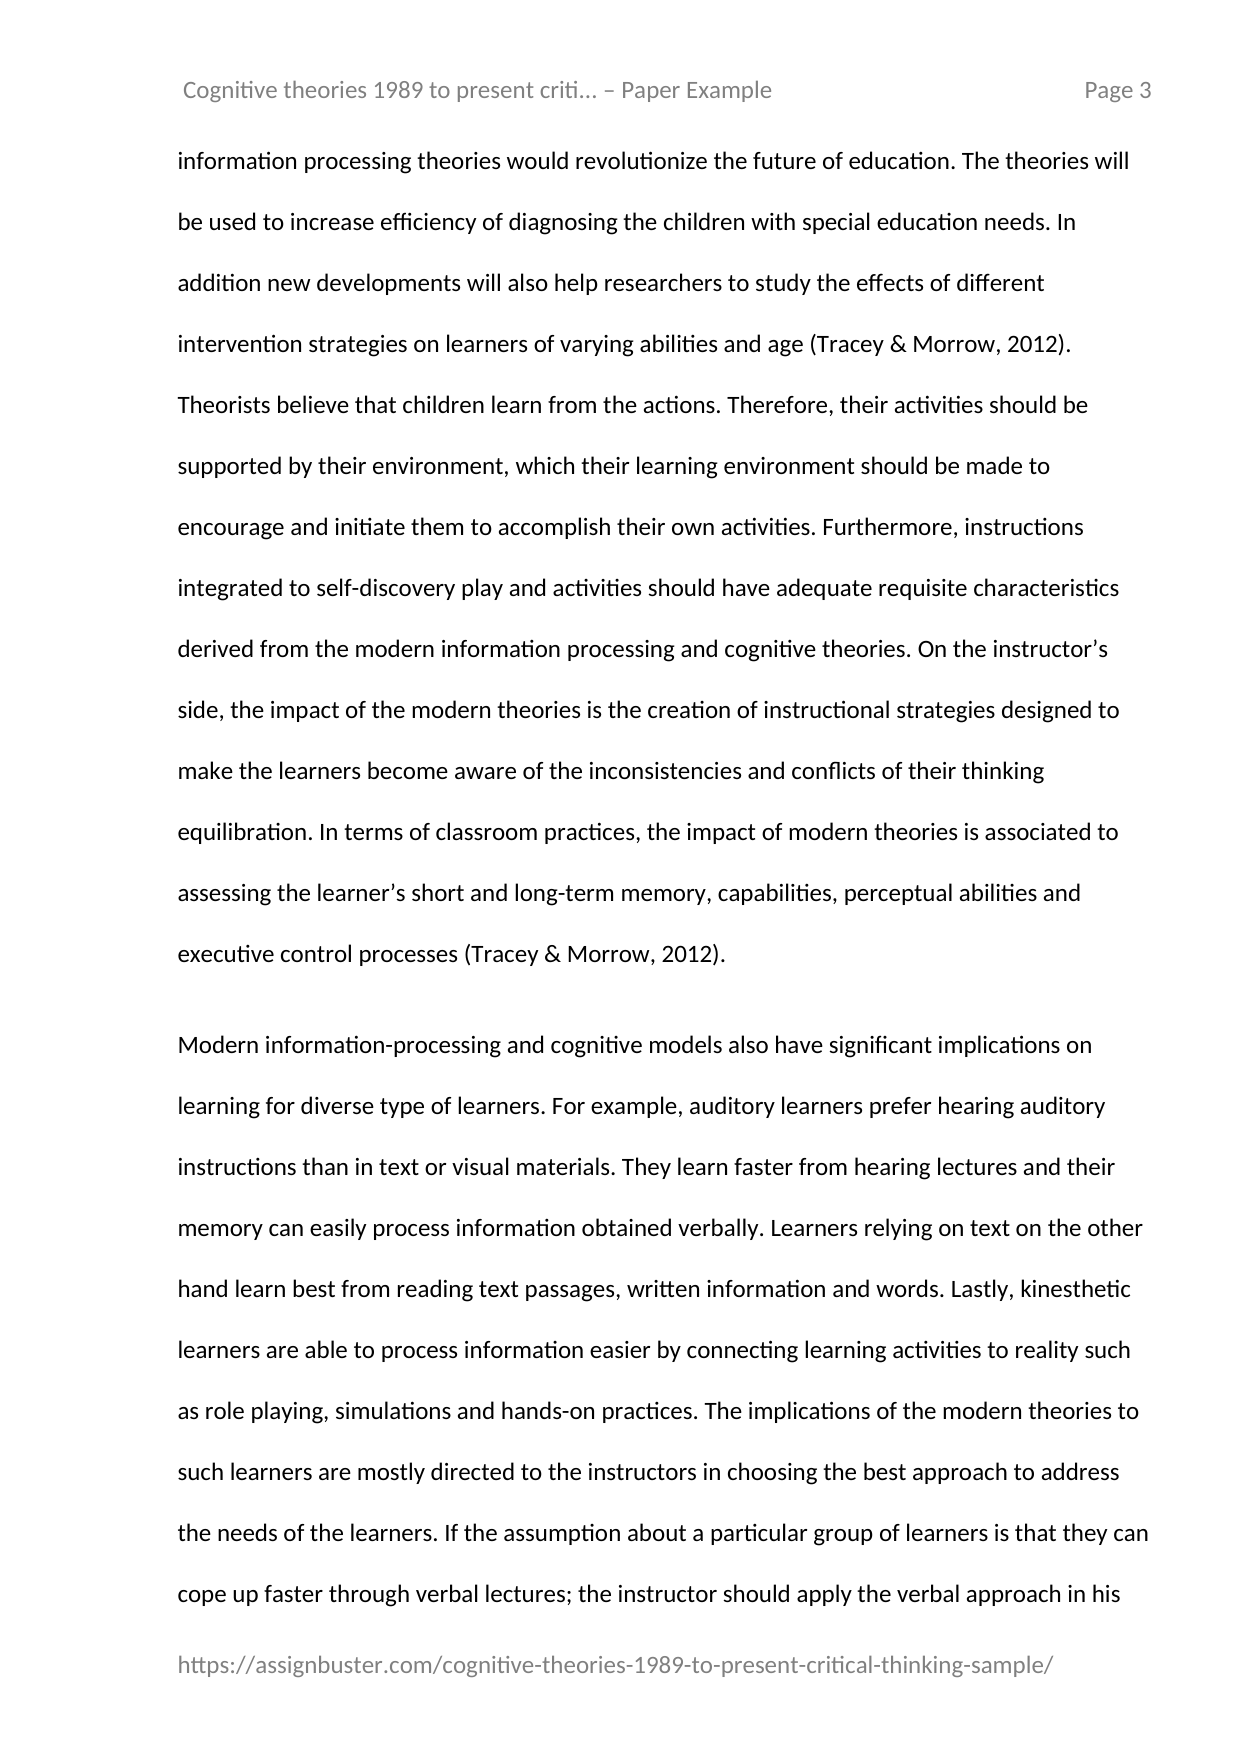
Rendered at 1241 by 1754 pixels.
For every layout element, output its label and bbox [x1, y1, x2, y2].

text [177, 1029, 1152, 1609]
text [177, 145, 1152, 969]
